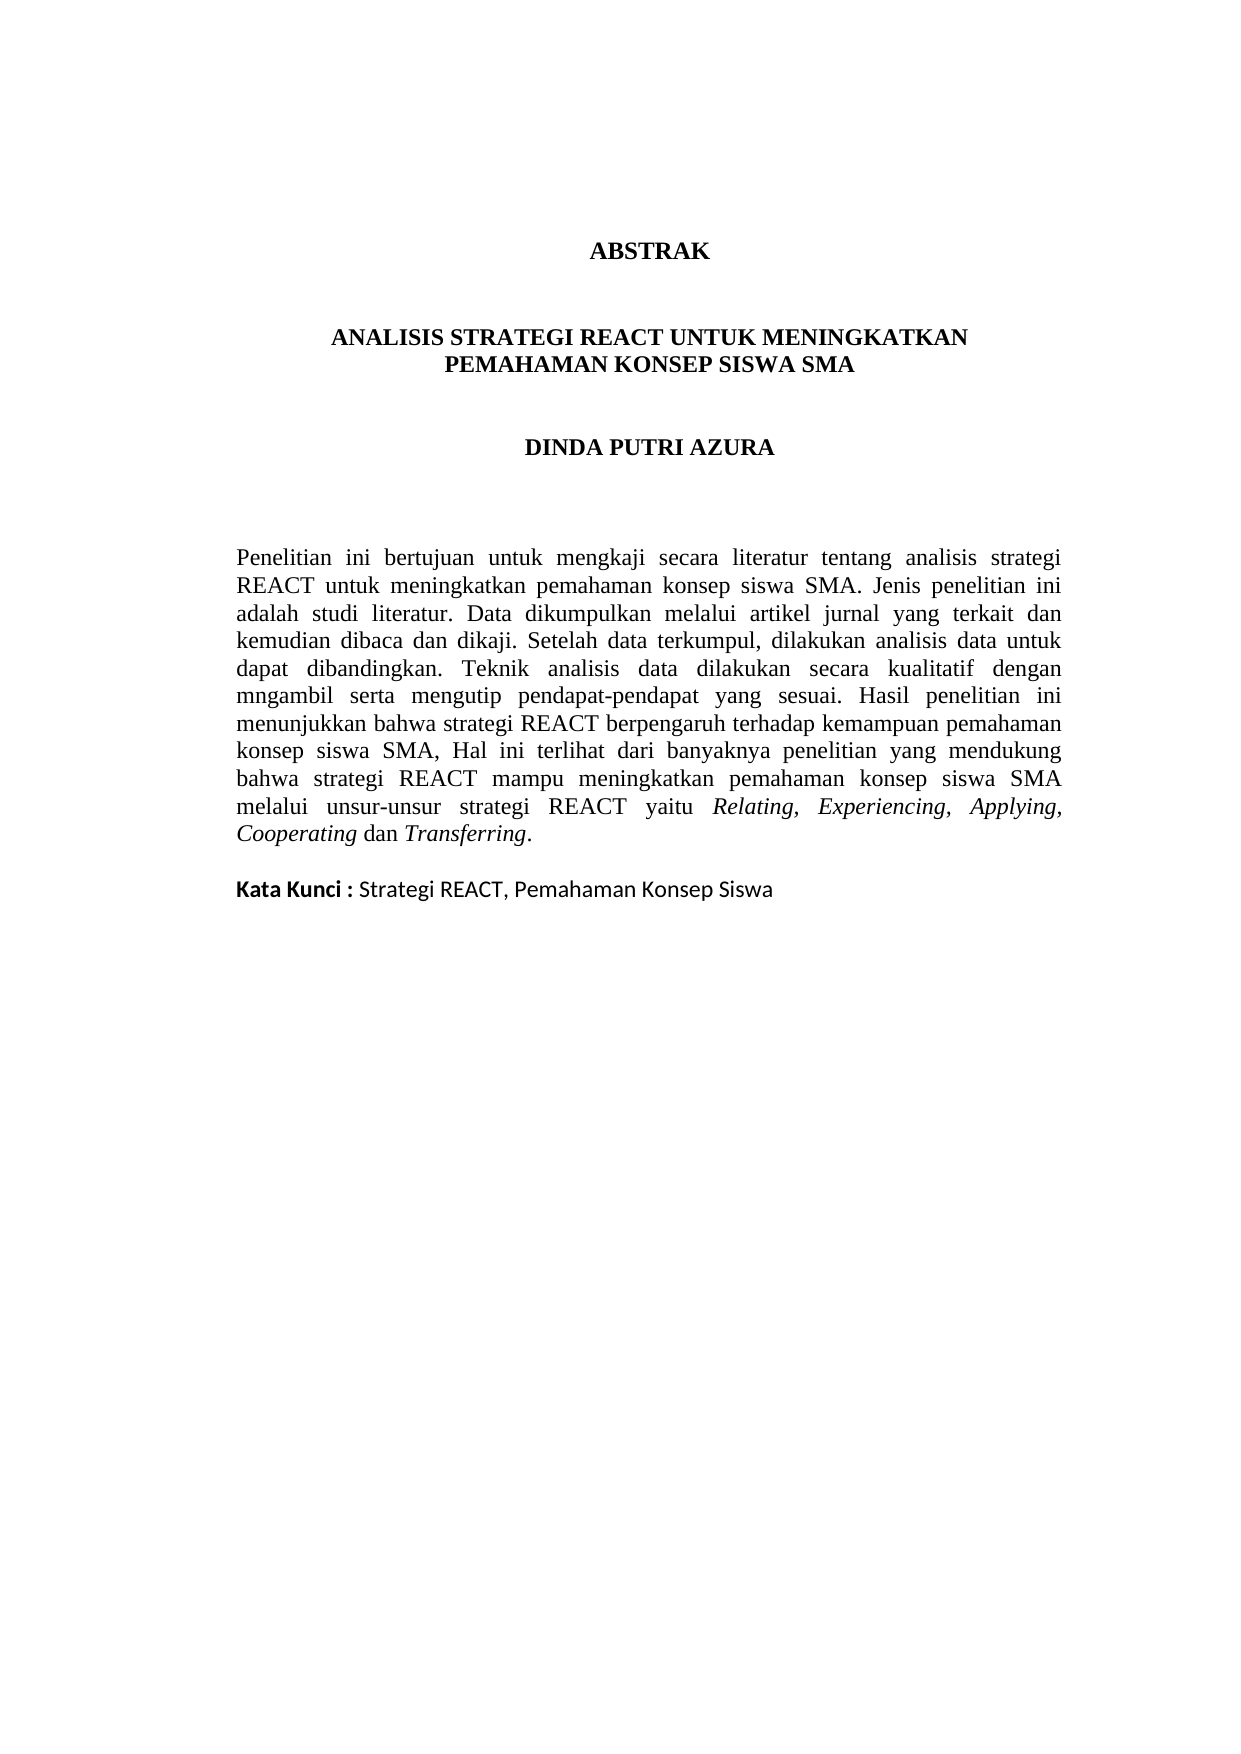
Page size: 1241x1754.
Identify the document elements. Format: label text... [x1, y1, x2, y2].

text ABSTRAK [236, 236, 1063, 265]
text Penelitian ini bertujuan untuk mengkaji secara literatur tentang analisis strategi REACT untuk meningkatkan pemahaman konsep siswa SMA. Jenis penelitian ini adalah studi literatur. Data dikumpulkan melalui artikel jurnal yang terkait dan kemudian dibaca dan dikaji. Setelah data terkumpul, dilakukan analisis data untuk dapat dibandingkan. Teknik analisis data dilakukan secara kualitatif dengan mngambil serta mengutip pendapat-pendapat yang sesuai. Hasil penelitian ini menunjukkan bahwa strategi REACT berpengaruh terhadap kemampuan pemahaman konsep siswa SMA, Hal ini terlihat dari banyaknya penelitian yang mendukung bahwa strategi REACT mampu meningkatkan pemahaman konsep siswa SMA melalui unsur-unsur strategi REACT yaitu Relating, Experiencing, Applying, Cooperating dan Transferring. [236, 543, 1063, 847]
text PEMAHAMAN KONSEP SISWA SMA [236, 350, 1063, 378]
text ANALISIS STRATEGI REACT UNTUK MENINGKATKAN [236, 322, 1063, 350]
text DINDA PUTRI AZURA [236, 433, 1063, 461]
text Kata Kunci : Strategi REACT, Pemahaman Konsep Siswa [236, 874, 1063, 904]
